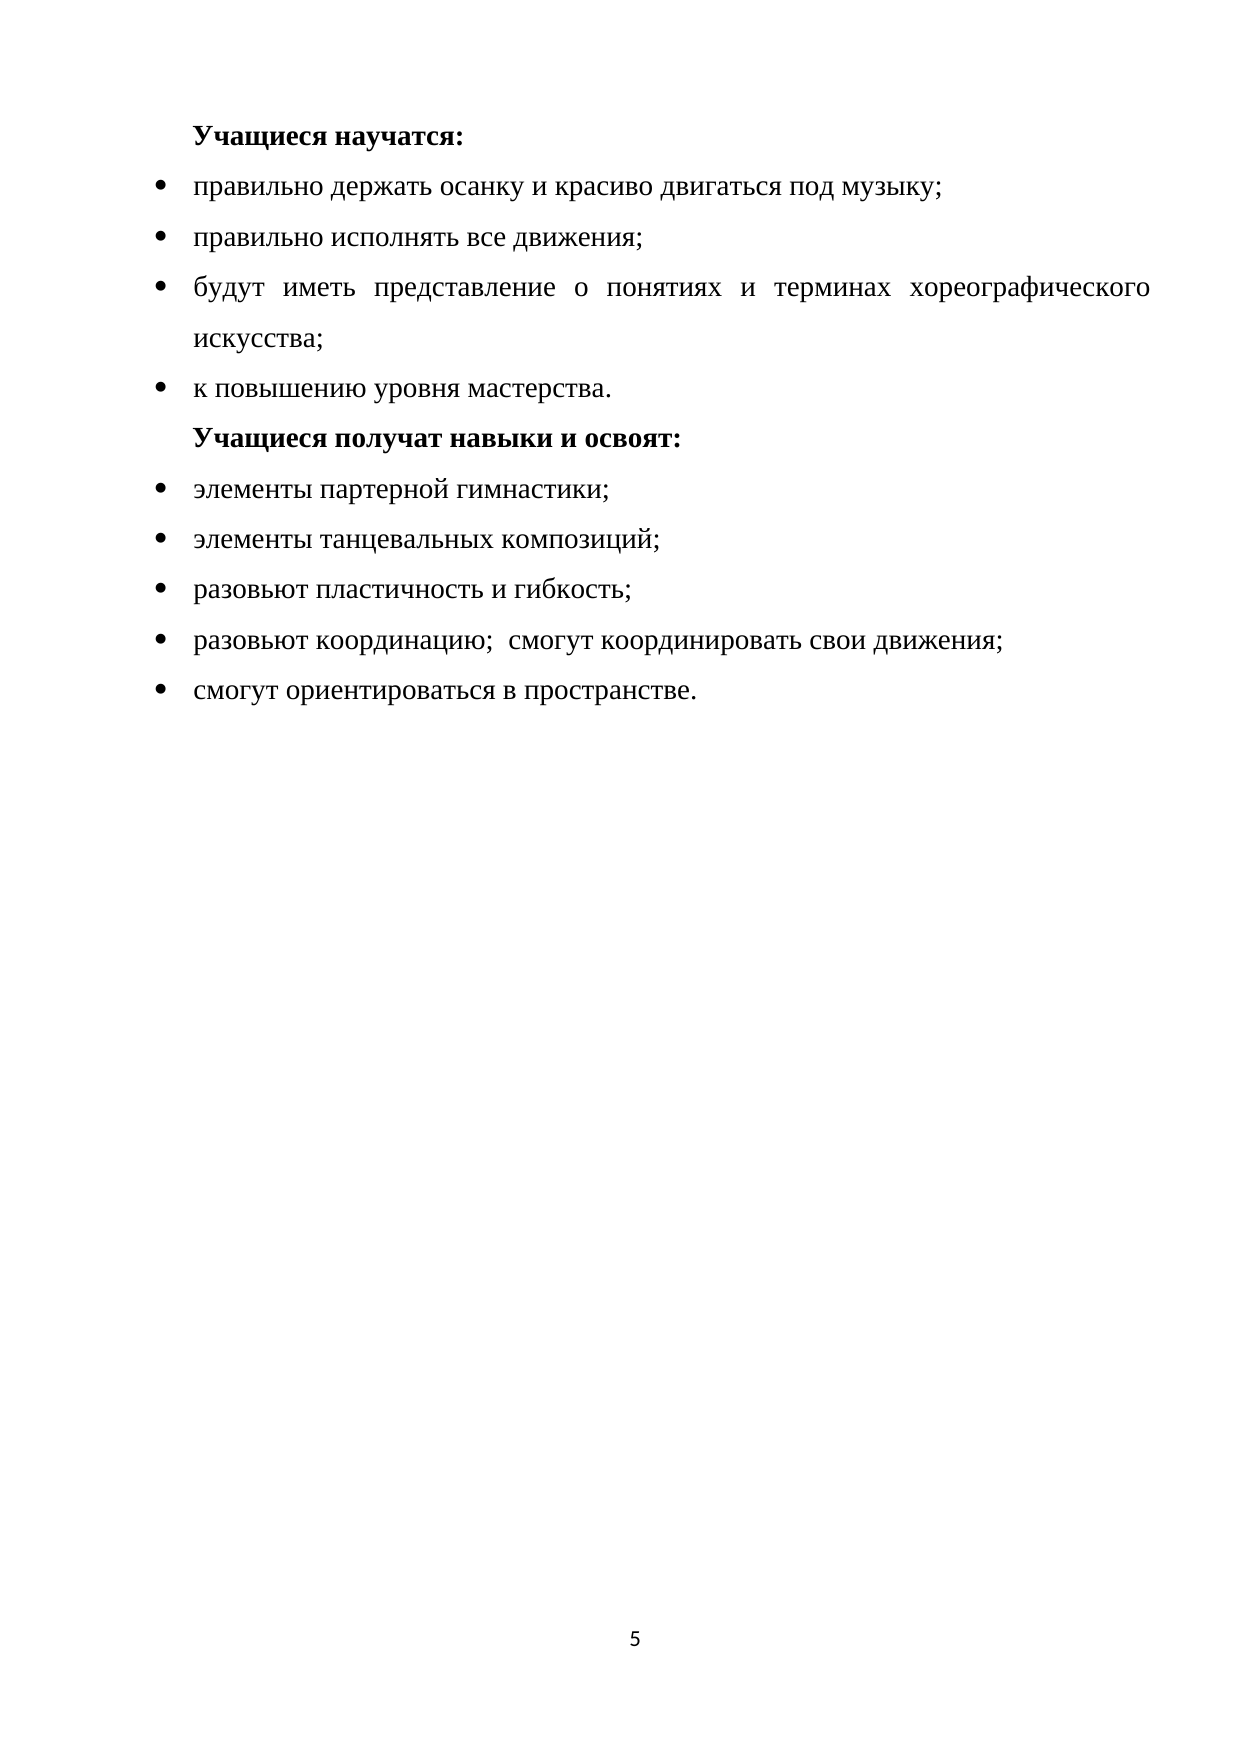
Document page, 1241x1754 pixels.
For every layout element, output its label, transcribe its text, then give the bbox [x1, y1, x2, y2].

list смогут ориентироваться в пространстве. [156, 672, 1152, 706]
text Учащиеся получат навыки и освоят: [118, 420, 1152, 454]
list правильно держать осанку и красиво двигаться под музыку; [156, 168, 1152, 202]
list элементы партерной гимнастики; [156, 471, 1152, 504]
list разовьют координацию; смогут координировать свои движения; [156, 622, 1152, 656]
list будут иметь представление о понятиях и терминах хореографического искусства; [156, 269, 1152, 353]
list правильно исполнять все движения; [156, 219, 1152, 252]
list разовьют пластичность и гибкость; [156, 572, 1152, 605]
list элементы танцевальных композиций; [156, 521, 1152, 555]
text Учащиеся научатся: [118, 118, 1152, 152]
list к повышению уровня мастерства. [156, 370, 1152, 404]
